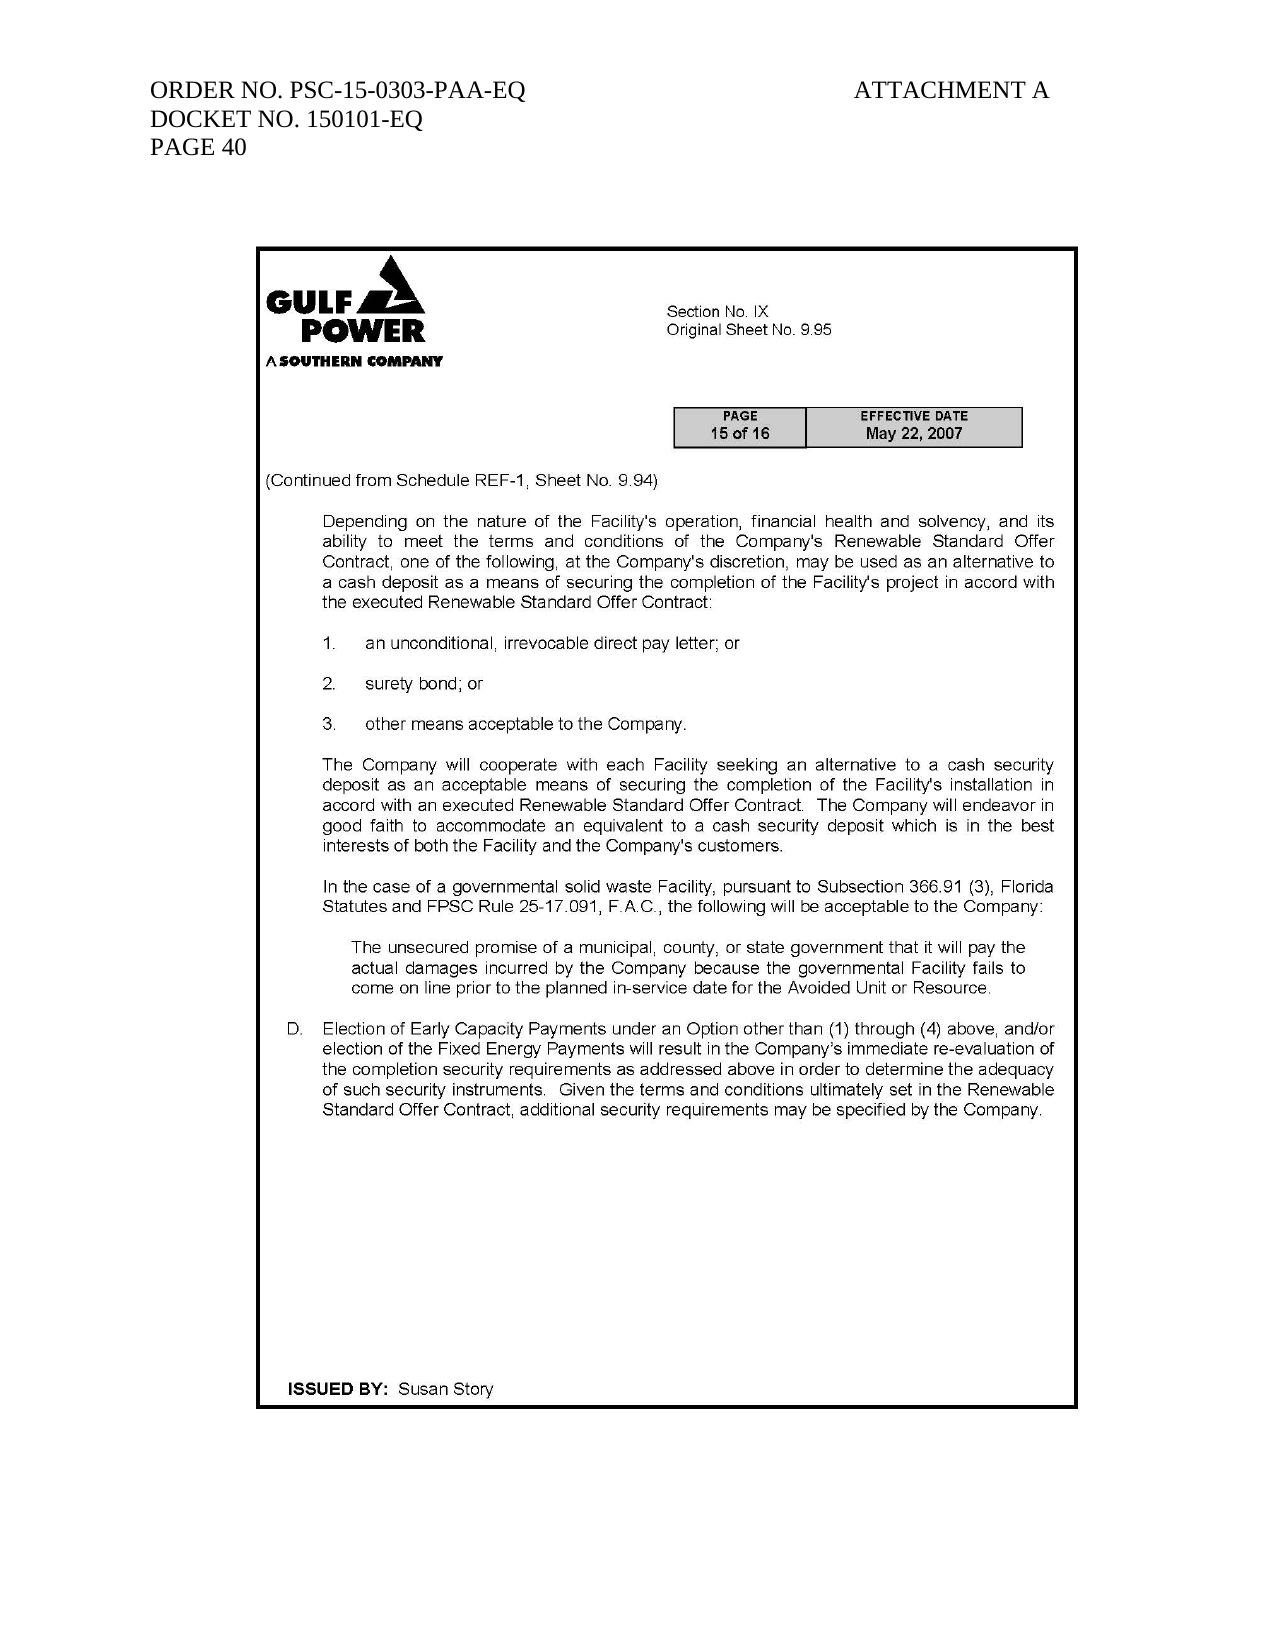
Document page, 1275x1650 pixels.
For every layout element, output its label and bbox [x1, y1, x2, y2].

picture [150, 190, 1125, 1453]
